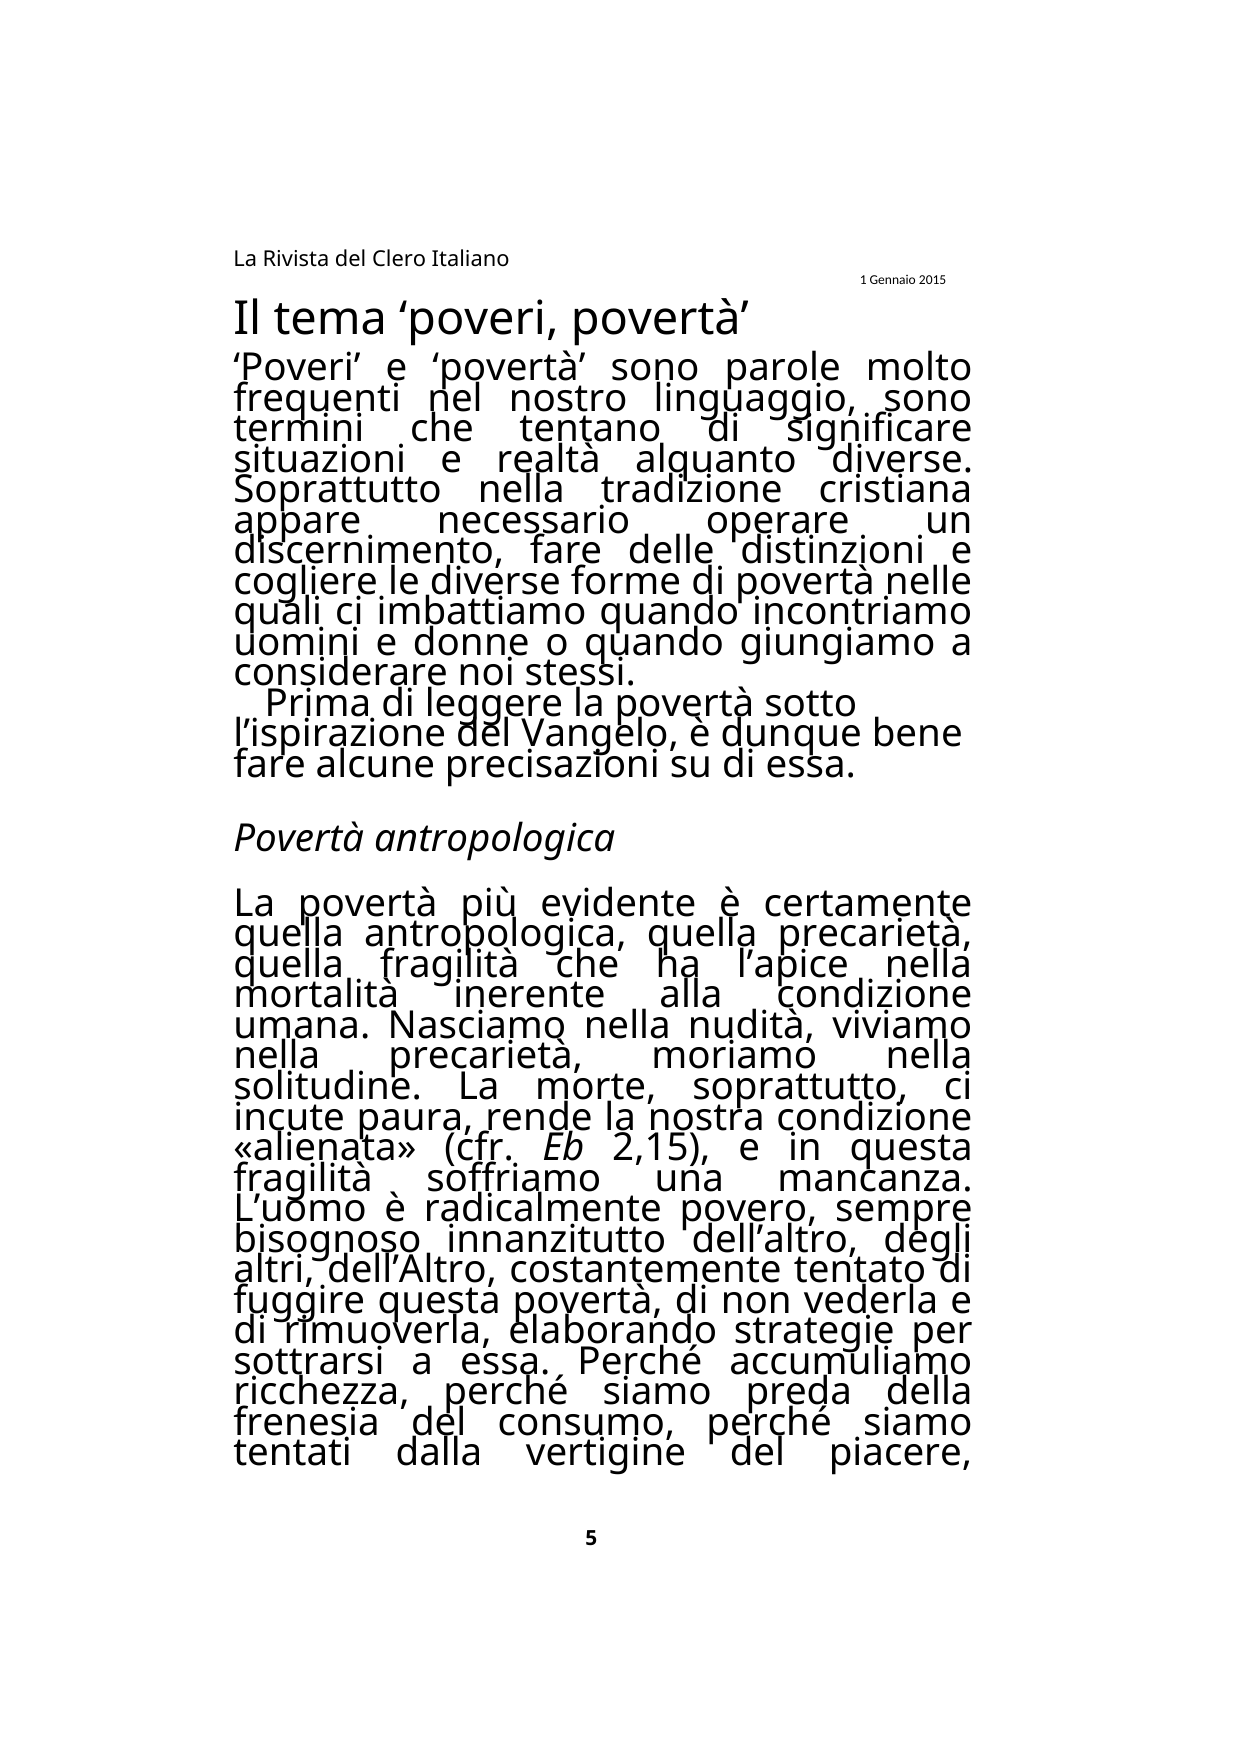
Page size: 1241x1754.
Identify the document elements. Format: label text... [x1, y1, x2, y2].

text La Rivista del Clero Italiano [233, 249, 975, 271]
text Prima di leggere la povertà sotto l’ispirazione del Vangelo, è dunque bene fare alcune precisazioni su di essa. [233, 692, 973, 783]
text Il tema ‘poveri, povertà’ [233, 297, 975, 344]
text ‘Poveri’ e ‘povertà’ sono parole molto frequenti nel nostro linguaggio, sono termini che tentano di significare situazioni e realtà alquanto diverse. Soprattutto nella tradizione cristiana appare necessario operare un discernimento, fare delle distinzioni e cogliere le diverse forme di povertà nelle quali ci imbattiamo quando incontriamo uomini e donne o quando giungiamo a considerare noi stessi. [233, 356, 973, 692]
text Povertà antropologica [233, 821, 975, 859]
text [233, 892, 973, 1472]
